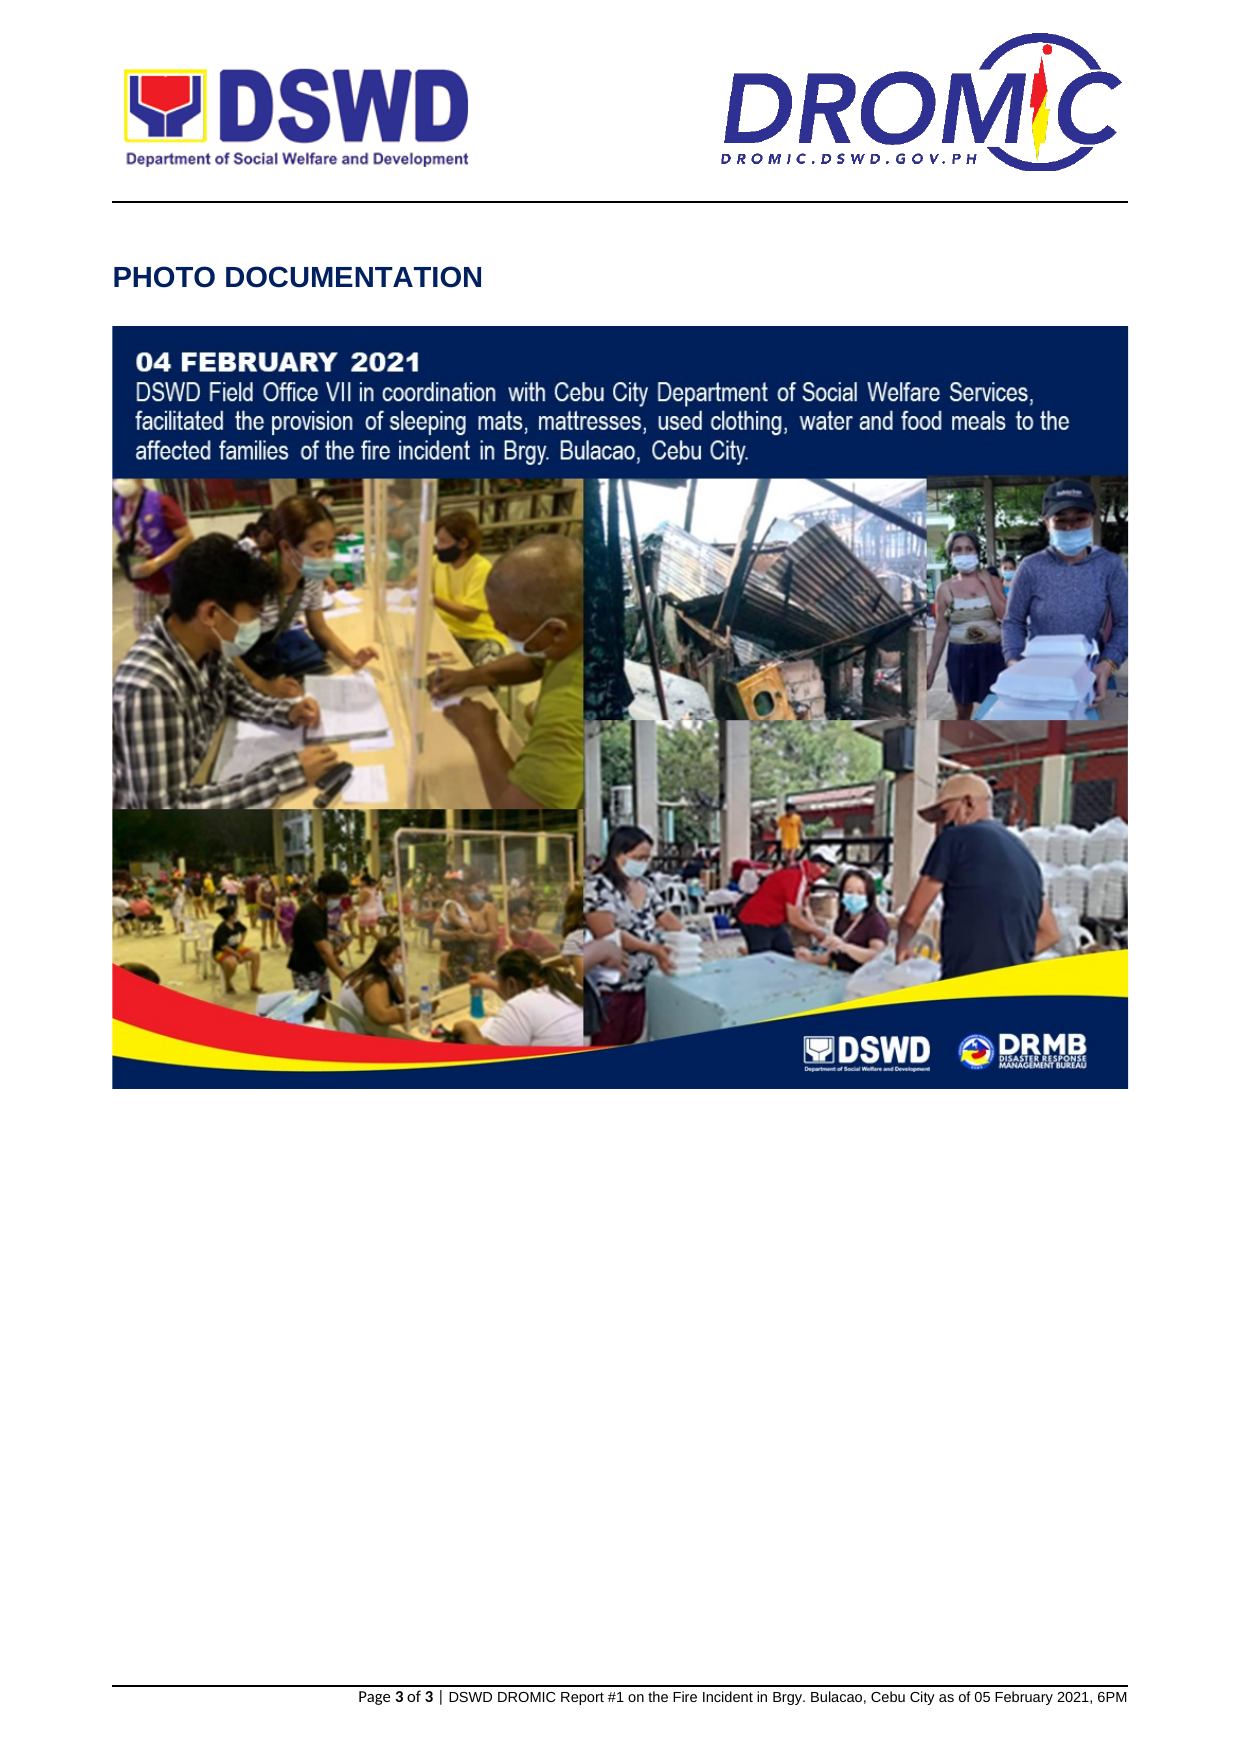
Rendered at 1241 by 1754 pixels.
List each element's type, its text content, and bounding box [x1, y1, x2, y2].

picture [112, 326, 1129, 1089]
picture [713, 32, 1127, 171]
text PHOTO DOCUMENTATION [112, 260, 1128, 293]
picture [112, 65, 481, 172]
